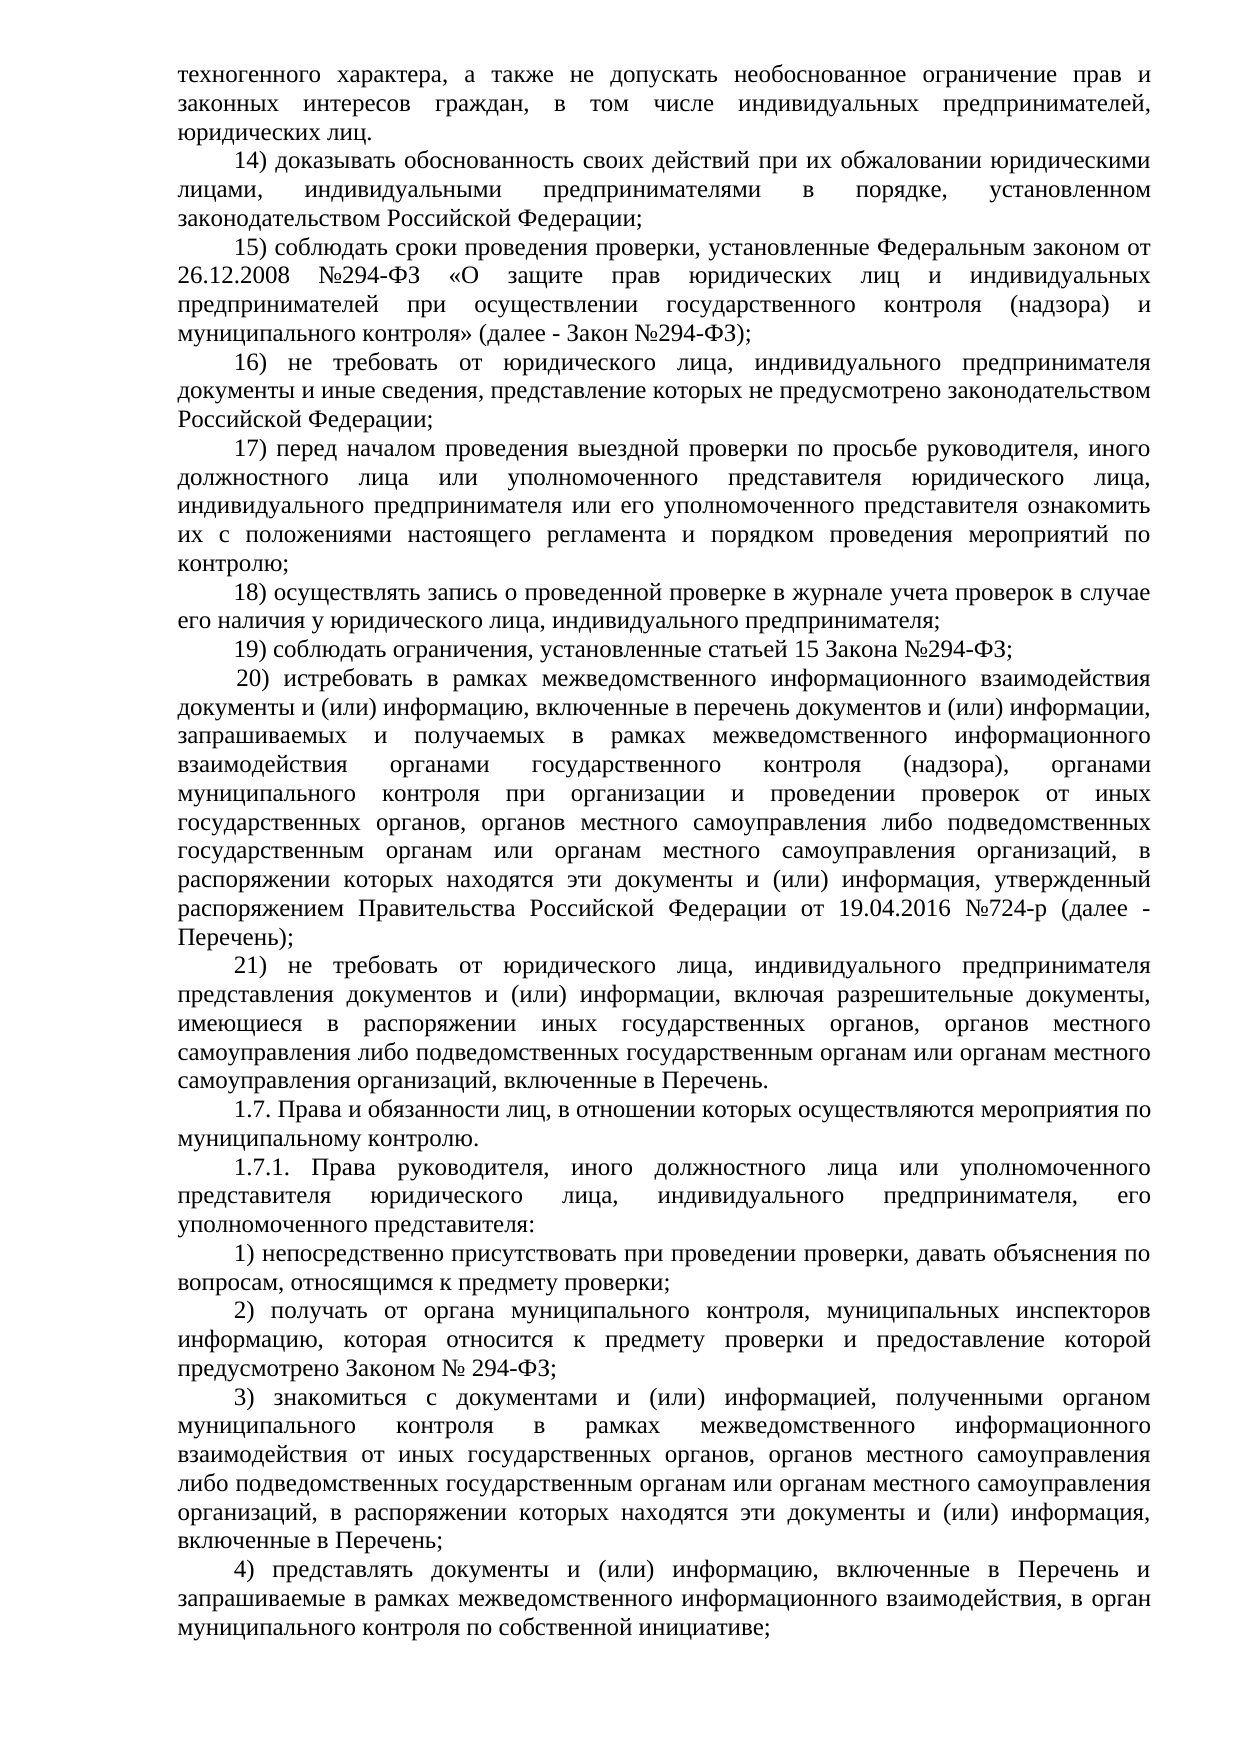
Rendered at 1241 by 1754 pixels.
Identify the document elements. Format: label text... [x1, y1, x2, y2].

text 19) соблюдать ограничения, установленные статьей 15 Закона №294-ФЗ; [177, 634, 1152, 663]
text 2) получать от органа муниципального контроля, муниципальных инспекторов информацию, которая относится к предмету проверки и предоставление которой предусмотрено Законом № 294-ФЗ; [177, 1295, 1152, 1382]
text 1) непосредственно присутствовать при проведении проверки, давать объяснения по вопросам, относящимся к предмету проверки; [177, 1238, 1152, 1295]
text 18) осуществлять запись о проведенной проверке в журнале учета проверок в случае его наличия у юридического лица, индивидуального предпринимателя; [177, 577, 1152, 634]
text 15) соблюдать сроки проведения проверки, установленные Федеральным законом от 26.12.2008 №294-ФЗ «О защите прав юридических лиц и индивидуальных предпринимателей при осуществлении государственного контроля (надзора) и муниципального контроля» (далее - Закон №294-ФЗ); [177, 232, 1152, 347]
text 1.7.1. Права руководителя, иного должностного лица или уполномоченного представителя юридического лица, индивидуального предпринимателя, его уполномоченного представителя: [177, 1152, 1152, 1238]
text 1.7. Права и обязанности лиц, в отношении которых осуществляются мероприятия по муниципальному контролю. [177, 1094, 1152, 1152]
text 21) не требовать от юридического лица, индивидуального предпринимателя представления документов и (или) информации, включая разрешительные документы, имеющиеся в распоряжении иных государственных органов, органов местного самоуправления либо подведомственных государственным органам или органам местного самоуправления организаций, включенные в Перечень. [177, 950, 1152, 1094]
text 14) доказывать обоснованность своих действий при их обжаловании юридическими лицами, индивидуальными предпринимателями в порядке, установленном законодательством Российской Федерации; [177, 145, 1152, 232]
text 20) истребовать в рамках межведомственного информационного взаимодействия документы и (или) информацию, включенные в перечень документов и (или) информации, запрашиваемых и получаемых в рамках межведомственного информационного взаимодействия органами государственного контроля (надзора), органами муниципального контроля при организации и проведении проверок от иных государственных органов, органов местного самоуправления либо подведомственных государственным органам или органам местного самоуправления организаций, в распоряжении которых находятся эти документы и (или) информация, утвержденный распоряжением Правительства Российской Федерации от 19.04.2016 №724-р (далее - Перечень); [177, 663, 1152, 950]
text 17) перед началом проведения выездной проверки по просьбе руководителя, иного должностного лица или уполномоченного представителя юридического лица, индивидуального предпринимателя или его уполномоченного представителя ознакомить их с положениями настоящего регламента и порядком проведения мероприятий по контролю; [177, 433, 1152, 577]
text 3) знакомиться с документами и (или) информацией, полученными органом муниципального контроля в рамках межведомственного информационного взаимодействия от иных государственных органов, органов местного самоуправления либо подведомственных государственным органам или органам местного самоуправления организаций, в распоряжении которых находятся эти документы и (или) информация, включенные в Перечень; [177, 1382, 1152, 1554]
text 16) не требовать от юридического лица, индивидуального предпринимателя документы и иные сведения, представление которых не предусмотрено законодательством Российской Федерации; [177, 347, 1152, 433]
text 4) представлять документы и (или) информацию, включенные в Перечень и запрашиваемые в рамках межведомственного информационного взаимодействия, в орган муниципального контроля по собственной инициативе; [177, 1554, 1152, 1640]
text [177, 59, 1152, 145]
